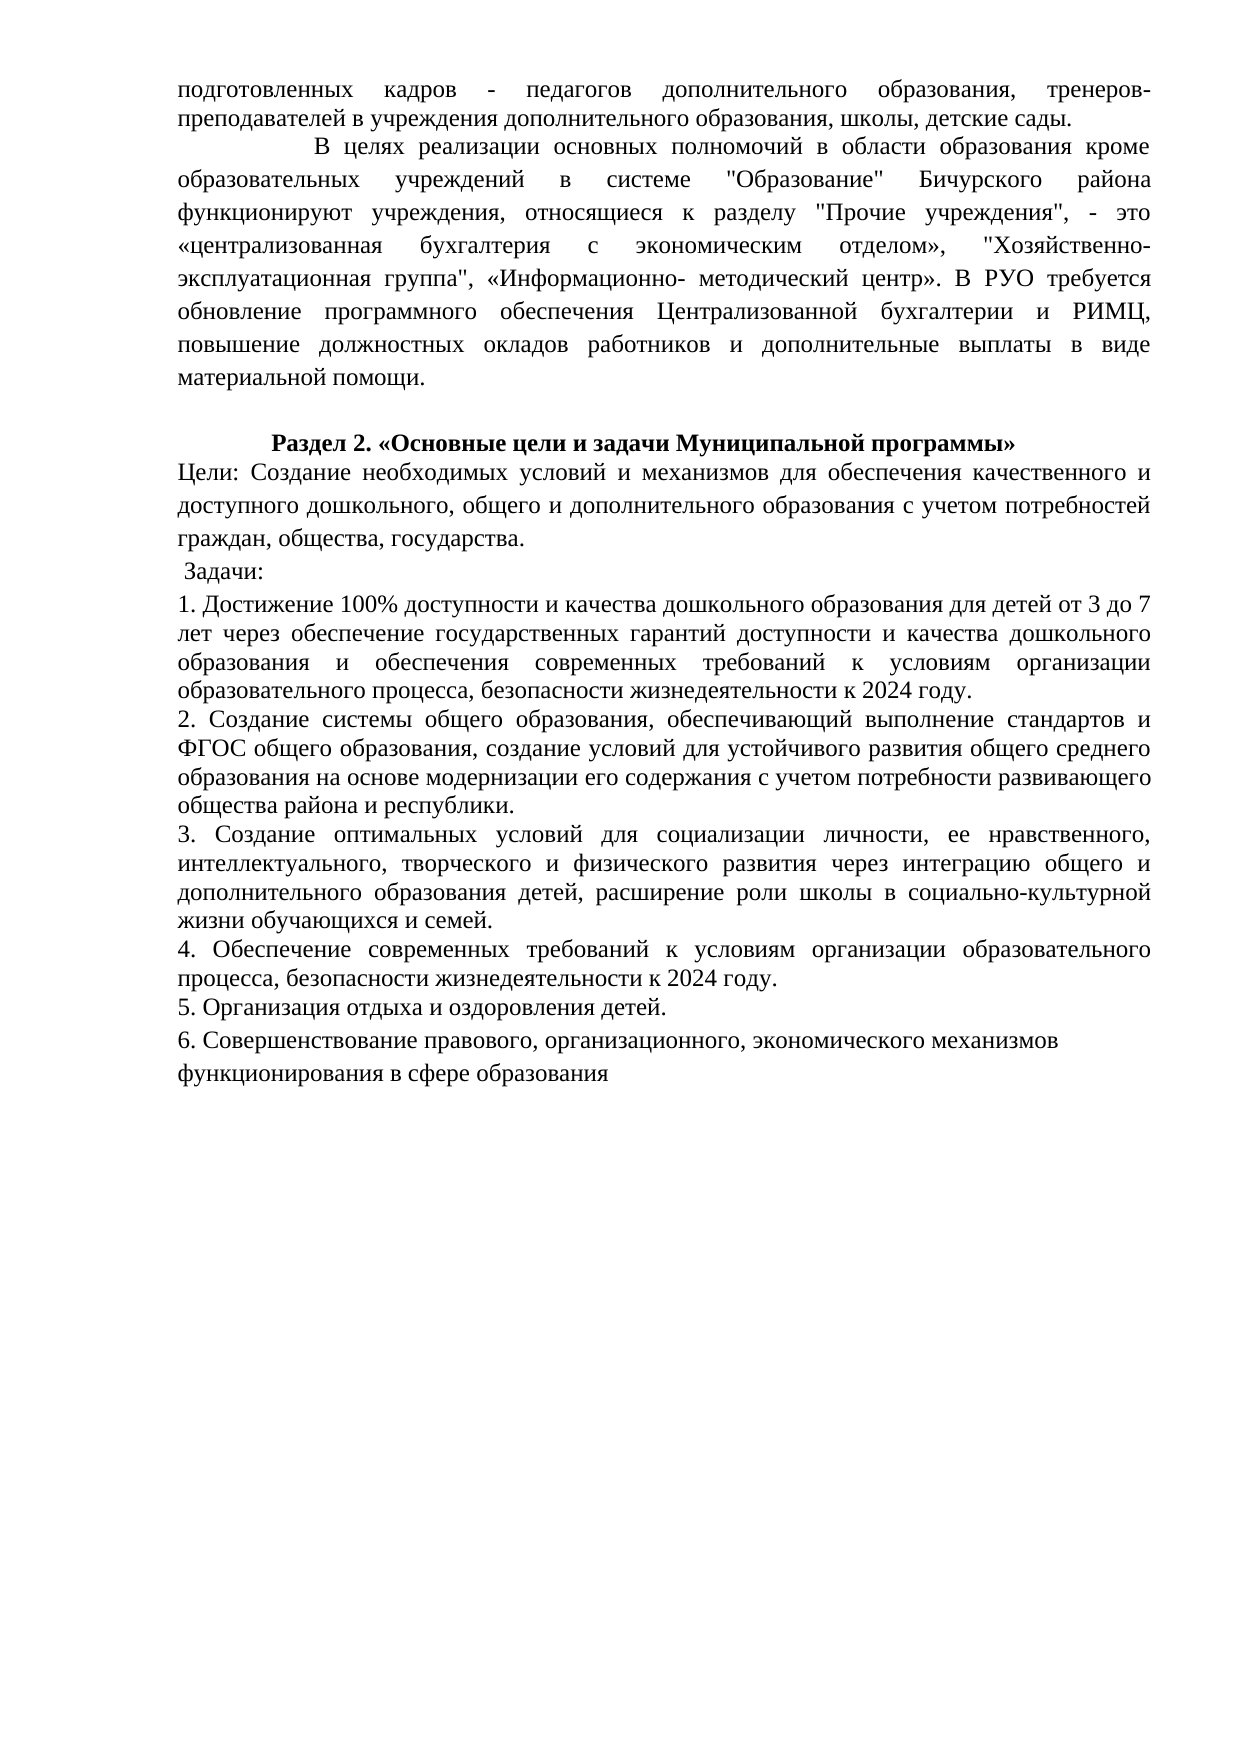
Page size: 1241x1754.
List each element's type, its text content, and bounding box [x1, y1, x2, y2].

text В целях реализации основных полномочий в области образования кроме образовательных учреждений в системе "Образование" Бичурского района функционируют учреждения, относящиеся к разделу "Прочие учреждения", - это «централизованная бухгалтерия с экономическим отделом», "Хозяйственно-эксплуатационная группа", «Информационно- методический центр». В РУО требуется обновление программного обеспечения Централизованной бухгалтерии и РИМЦ, повышение должностных окладов работников и дополнительные выплаты в виде материальной помощи. [177, 131, 1152, 391]
text Цели: Создание необходимых условий и механизмов для обеспечения качественного и доступного дошкольного, общего и дополнительного образования с учетом потребностей граждан, общества, государства. [177, 457, 1152, 552]
text 3. Создание оптимальных условий для социализации личности, ее нравственного, интеллектуального, творческого и физического развития через интеграцию общего и дополнительного образования детей, расширение роли школы в социально-культурной жизни обучающихся и семей. [177, 819, 1152, 934]
text 4. Обеспечение современных требований к условиям организации образовательного процесса, безопасности жизнедеятельности к 2024 году. [177, 934, 1152, 992]
text Задачи: [177, 556, 1152, 585]
text 1. Достижение 100% доступности и качества дошкольного образования для детей от 3 до 7 лет через обеспечение государственных гарантий доступности и качества дошкольного образования и обеспечения современных требований к условиям организации образовательного процесса, безопасности жизнедеятельности к 2024 году. [177, 589, 1152, 704]
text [177, 74, 1152, 131]
text Раздел 2. «Основные цели и задачи Муниципальной программы» [177, 428, 1152, 457]
text 2. Создание системы общего образования, обеспечивающий выполнение стандартов и ФГОС общего образования, создание условий для устойчивого развития общего среднего образования на основе модернизации его содержания с учетом потребности развивающего общества района и республики. [177, 704, 1152, 819]
text 5. Организация отдыха и оздоровления детей. [177, 992, 1152, 1021]
text 6. Совершенствование правового, организационного, экономического механизмов функционирования в сфере образования [177, 1025, 1152, 1087]
